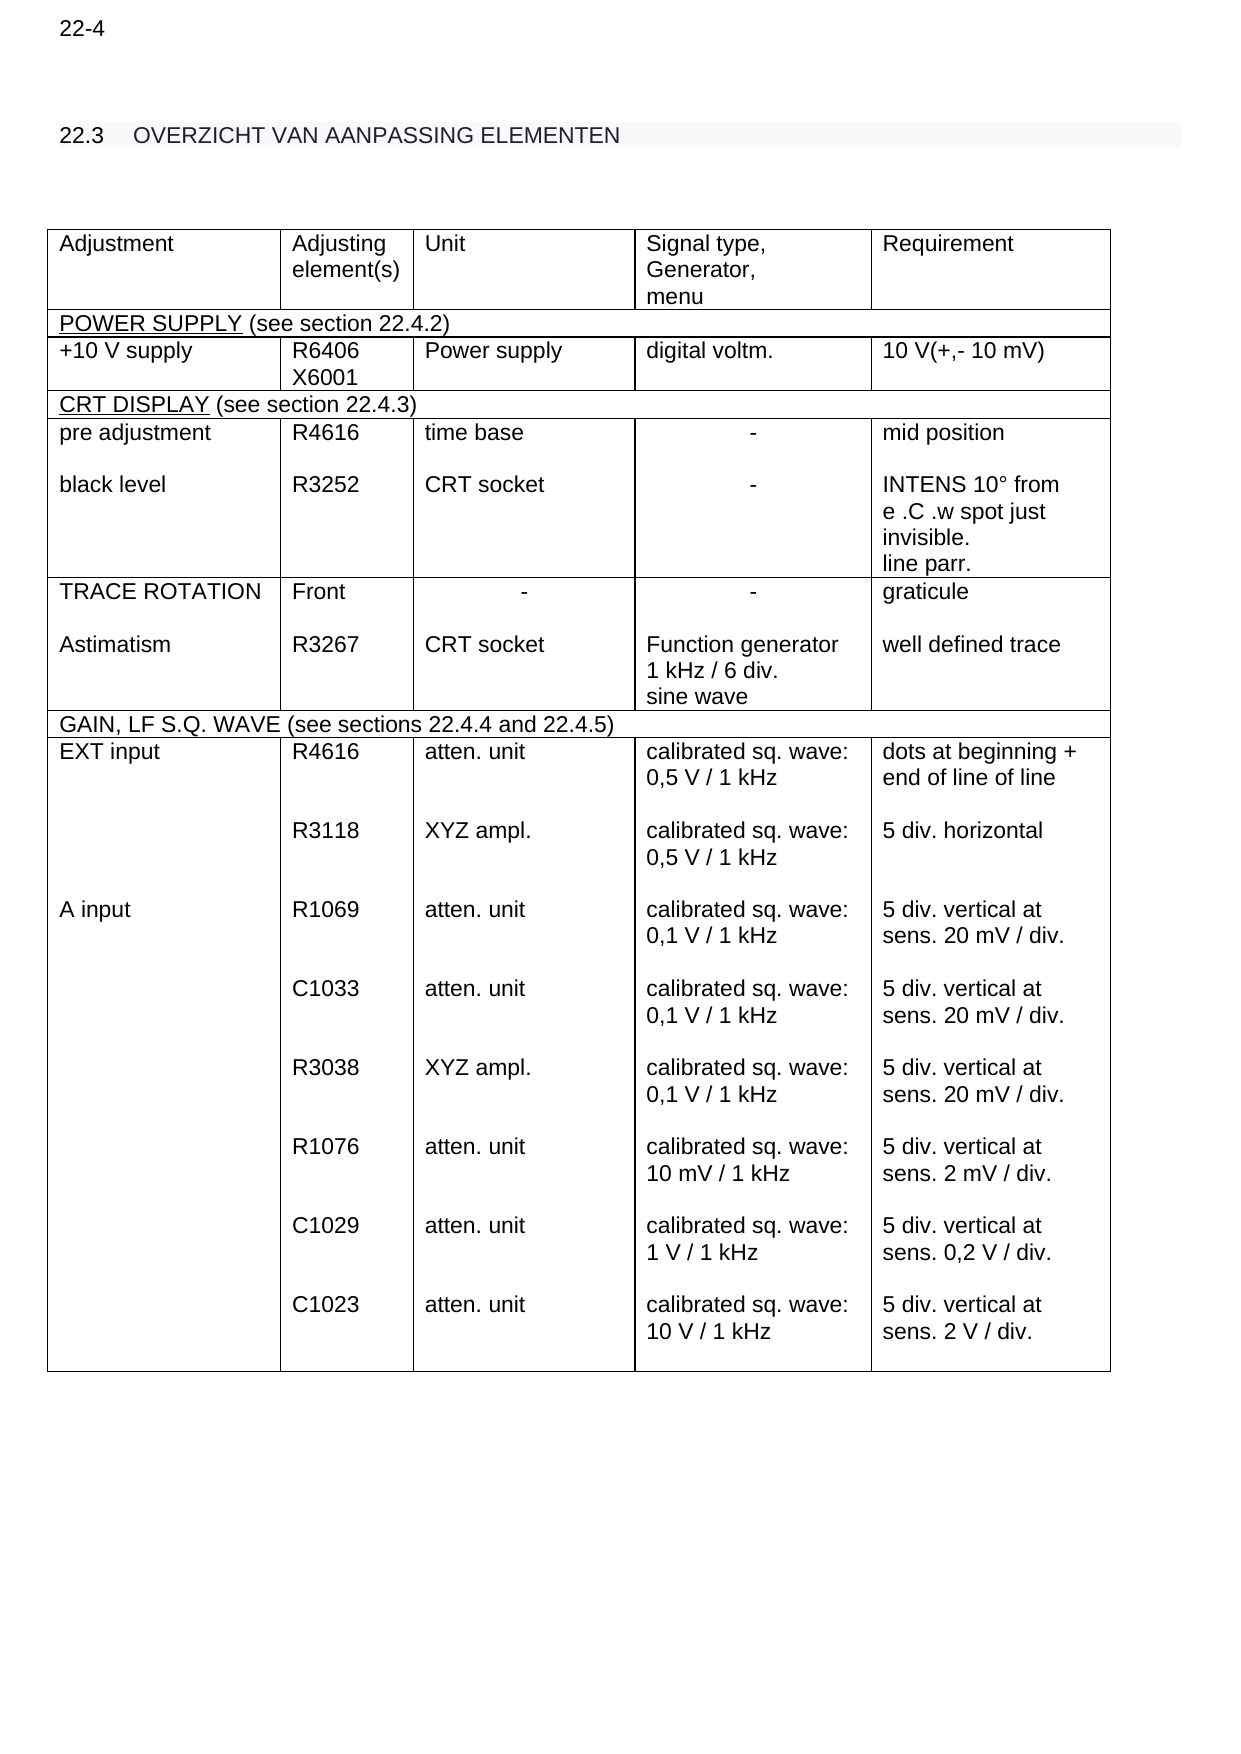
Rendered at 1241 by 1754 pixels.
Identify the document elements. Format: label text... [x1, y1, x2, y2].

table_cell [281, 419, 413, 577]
text 22.3 OVERZICHT VAN AANPASSING ELEMENTEN [59, 122, 1181, 148]
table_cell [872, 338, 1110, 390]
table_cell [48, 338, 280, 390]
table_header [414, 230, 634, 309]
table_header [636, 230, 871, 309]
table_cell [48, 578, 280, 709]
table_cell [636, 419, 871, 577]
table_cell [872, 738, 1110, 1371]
text 22-4 [59, 15, 1181, 41]
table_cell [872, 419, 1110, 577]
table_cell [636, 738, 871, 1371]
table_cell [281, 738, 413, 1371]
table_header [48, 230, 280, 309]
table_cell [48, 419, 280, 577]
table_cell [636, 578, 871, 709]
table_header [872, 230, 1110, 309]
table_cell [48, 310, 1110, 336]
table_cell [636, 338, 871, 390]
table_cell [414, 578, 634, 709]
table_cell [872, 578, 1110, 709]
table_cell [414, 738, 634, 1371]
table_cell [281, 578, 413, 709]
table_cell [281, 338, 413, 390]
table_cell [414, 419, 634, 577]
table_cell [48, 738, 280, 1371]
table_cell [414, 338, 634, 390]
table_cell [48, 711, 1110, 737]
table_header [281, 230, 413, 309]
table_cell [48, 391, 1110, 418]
